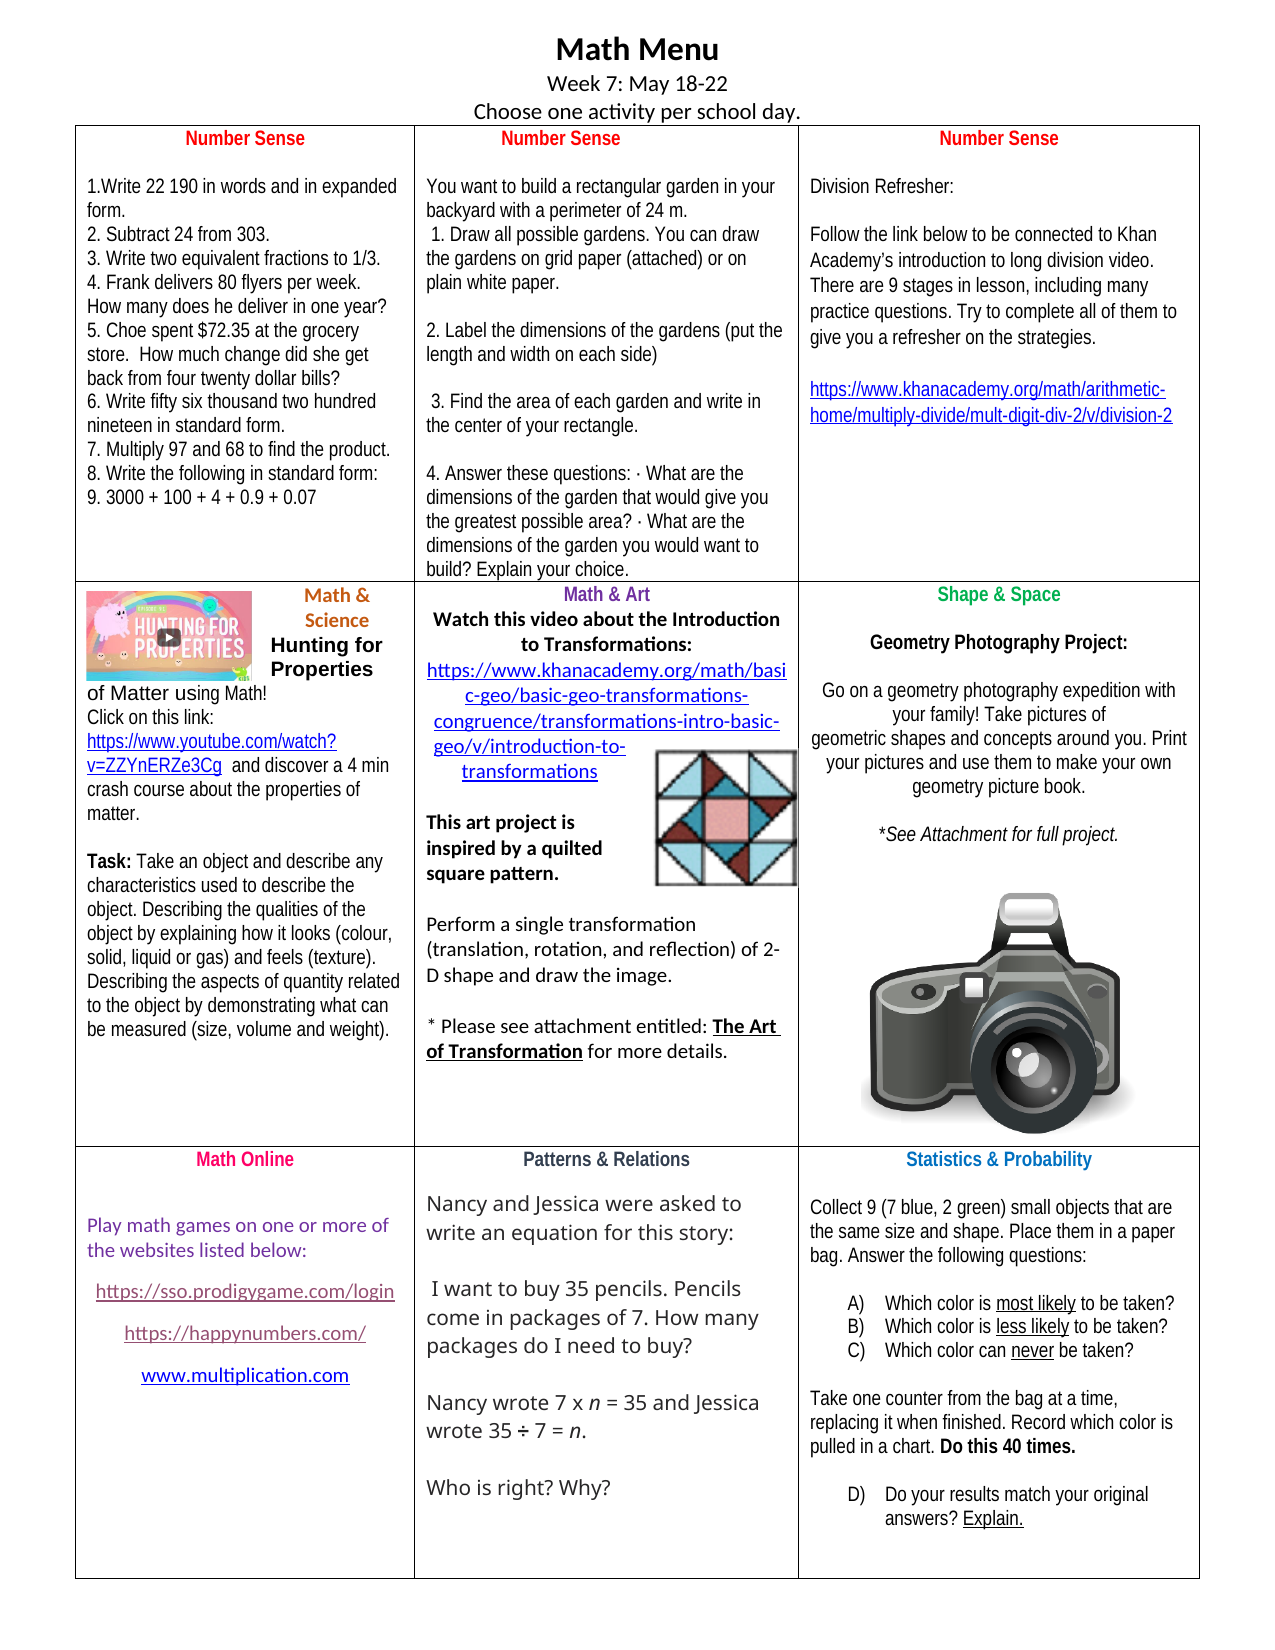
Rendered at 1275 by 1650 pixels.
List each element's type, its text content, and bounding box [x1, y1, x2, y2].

picture [86, 591, 252, 679]
table_cell Patterns & Relations Nancy and Jessica were asked to write an equation for this story: I want to buy 35 pencils. Pencils come in packages of 7. How many packages do I need to buy? Nancy wrote 7 x n = 35 and Jessica wrote 35 ÷ 7 = n. Who is right? Why? [415, 1147, 798, 1578]
table_cell Math Online Play math games on one or more of the websites listed below: https://sso.prodigygame.com/login https://happynumbers.com/ www.multiplication.com [76, 1147, 414, 1578]
table_header Number Sense You want to build a rectangular garden in your backyard with a perimeter of 24 m. 1. Draw all possible gardens. You can draw the gardens on grid paper (attached) or on plain white paper. 2. Label the dimensions of the gardens (put the length and width on each side) 3. Find the area of each garden and write in the center of your rectangle. 4. Answer these questions: · What are the dimensions of the garden that would give you the greatest possible area? · What are the dimensions of the garden you would want to build? Explain your choice. [415, 126, 798, 581]
table_cell Math & Science Hunting for Properties of Matter using Math! Click on this link: https://www.youtube.com/watch?v=ZZYnERZe3Cg and discover a 4 min crash course about the properties of matter. Task: Take an object and describe any characteristics used to describe the object. Describing the qualities of the object by explaining how it looks (colour, solid, liquid or gas) and feels (texture). Describing the aspects of quantity related to the object by demonstrating what can be measured (size, volume and weight). [76, 582, 414, 1146]
table_header Number Sense 1.Write 22 190 in words and in expanded form. 2. Subtract 24 from 303. 3. Write two equivalent fractions to 1/3. 4. Frank delivers 80 flyers per week. How many does he deliver in one year? 5. Choe spent $72.35 at the grocery store. How much change did she get back from four twenty dollar bills? 6. Write fifty six thousand two hundred nineteen in standard form. 7. Multiply 97 and 68 to find the product. 8. Write the following in standard form: 9. 3000 + 100 + 4 + 0.9 + 0.07 [76, 126, 414, 581]
picture [861, 869, 1137, 1146]
picture [651, 748, 799, 887]
table_cell Shape & Space Geometry Photography Project: Go on a geometry photography expedition with your family! Take pictures of geometric shapes and concepts around you. Print your pictures and use them to make your own geometry picture book. *See Attachment for full project. [799, 582, 1199, 1146]
table_cell Statistics & Probability Collect 9 (7 blue, 2 green) small objects that are the same size and shape. Place them in a paper bag. Answer the following questions: Which color is most likely to be taken? Which color is less likely to be taken? Which color can never be taken? Take one counter from the bag at a time, replacing it when finished. Record which color is pulled in a chart. Do this 40 times. Do your results match your original answers? Explain. [799, 1147, 1199, 1578]
table_header Number Sense Division Refresher: Follow the link below to be connected to Khan Academy’s introduction to long division video. There are 9 stages in lesson, including many practice questions. Try to complete all of them to give you a refresher on the strategies. https://www.khanacademy.org/math/arithmetic-home/multiply-divide/mult-digit-div-2/v/division-2 [799, 126, 1199, 581]
table_cell Math & Art Watch this video about the Introduction to Transformations: https://www.khanacademy.org/math/basic-geo/basic-geo-transformations-congruence/transformations-intro-basic-geo/v/introduction-to-transformations This art project is inspired by a quilted square pattern. Perform a single transformation (translation, rotation, and reflection) of 2-D shape and draw the image. * Please see attachment entitled: The Art of Transformation for more details. [415, 582, 798, 1146]
